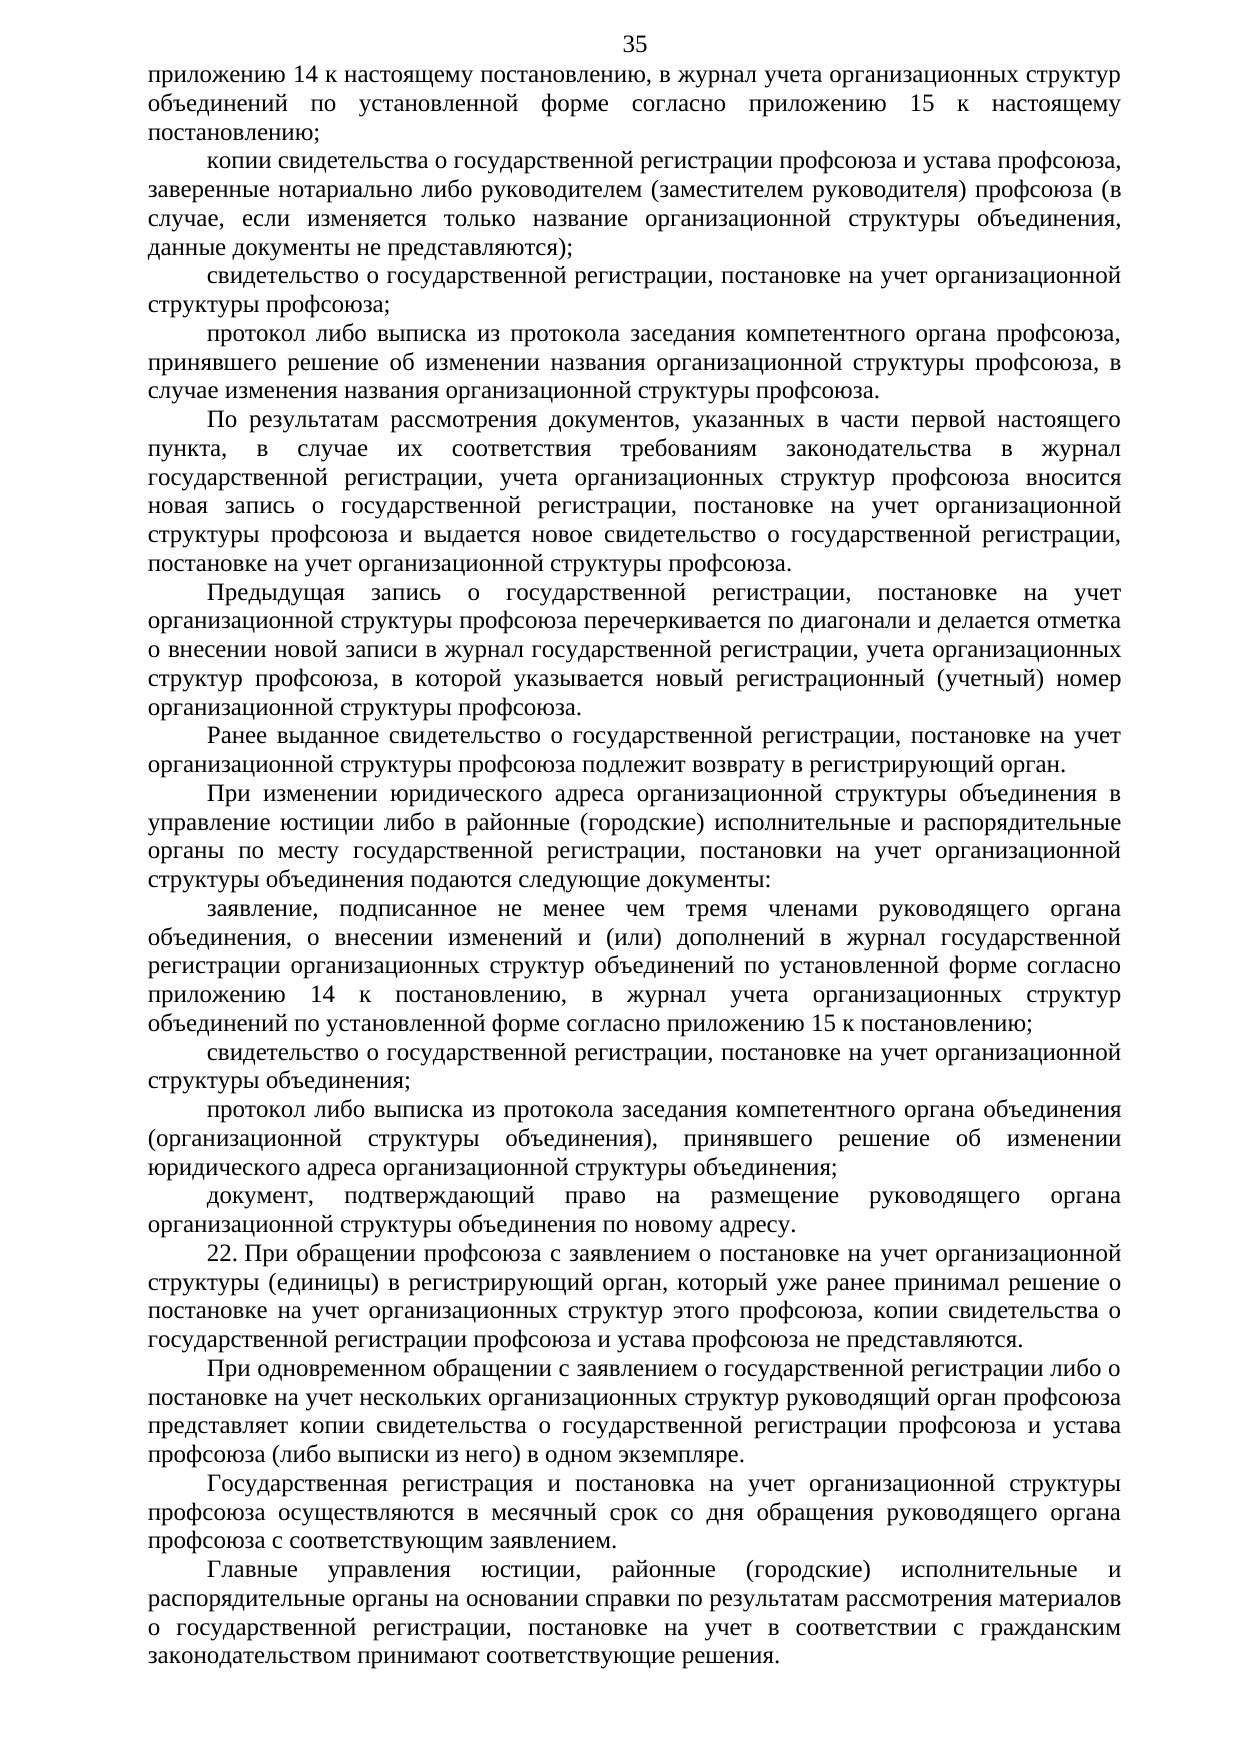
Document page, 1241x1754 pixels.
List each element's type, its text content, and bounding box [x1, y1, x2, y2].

text Главные управления юстиции, районные (городские) исполнительные и распорядительные органы на основании справки по результатам рассмотрения материалов о государственной регистрации, постановке на учет в соответствии с гражданским законодательством принимают соответствующие решения. [148, 1554, 1122, 1669]
text копии свидетельства о государственной регистрации профсоюза и устава профсоюза, заверенные нотариально либо руководителем (заместителем руководителя) профсоюза (в случае, если изменяется только название организационной структуры объединения, данные документы не представляются); [148, 145, 1122, 260]
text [148, 59, 1122, 145]
text свидетельство о государственной регистрации, постановке на учет организационной структуры объединения; [148, 1037, 1122, 1094]
text При одновременном обращении с заявлением о государственной регистрации либо о постановке на учет нескольких организационных структур руководящий орган профсоюза представляет копии свидетельства о государственной регистрации профсоюза и устава профсоюза (либо выписки из него) в одном экземпляре. [148, 1353, 1122, 1468]
text Ранее выданное свидетельство о государственной регистрации, постановке на учет организационной структуры профсоюза подлежит возврату в регистрирующий орган. [148, 720, 1122, 778]
text свидетельство о государственной регистрации, постановке на учет организационной структуры профсоюза; [148, 260, 1122, 318]
text заявление, подписанное не менее чем тремя членами руководящего органа объединения, о внесении изменений и (или) дополнений в журнал государственной регистрации организационных структур объединений по установленной форме согласно приложению 14 к постановлению, в журнал учета организационных структур объединений по установленной форме согласно приложению 15 к постановлению; [148, 893, 1122, 1037]
text 22. При обращении профсоюза с заявлением о постановке на учет организационной структуры (единицы) в регистрирующий орган, который уже ранее принимал решение о постановке на учет организационных структур этого профсоюза, копии свидетельства о государственной регистрации профсоюза и устава профсоюза не представляются. [148, 1238, 1122, 1353]
text При изменении юридического адреса организационной структуры объединения в управление юстиции либо в районные (городские) исполнительные и распорядительные органы по месту государственной регистрации, постановки на учет организационной структуры объединения подаются следующие документы: [148, 778, 1122, 893]
text Предыдущая запись о государственной регистрации, постановке на учет организационной структуры профсоюза перечеркивается по диагонали и делается отметка о внесении новой записи в журнал государственной регистрации, учета организационных структур профсоюза, в которой указывается новый регистрационный (учетный) номер организационной структуры профсоюза. [148, 577, 1122, 720]
text документ, подтверждающий право на размещение руководящего органа организационной структуры объединения по новому адресу. [148, 1180, 1122, 1238]
text протокол либо выписка из протокола заседания компетентного органа объединения (организационной структуры объединения), принявшего решение об изменении юридического адреса организационной структуры объединения; [148, 1094, 1122, 1180]
text По результатам рассмотрения документов, указанных в части первой настоящего пункта, в случае их соответствия требованиям законодательства в журнал государственной регистрации, учета организационных структур профсоюза вносится новая запись о государственной регистрации, постановке на учет организационной структуры профсоюза и выдается новое свидетельство о государственной регистрации, постановке на учет организационной структуры профсоюза. [148, 404, 1122, 577]
text Государственная регистрация и постановка на учет организационной структуры профсоюза осуществляются в месячный срок со дня обращения руководящего органа профсоюза с соответствующим заявлением. [148, 1468, 1122, 1554]
text протокол либо выписка из протокола заседания компетентного органа профсоюза, принявшего решение об изменении названия организационной структуры профсоюза, в случае изменения названия организационной структуры профсоюза. [148, 318, 1122, 404]
